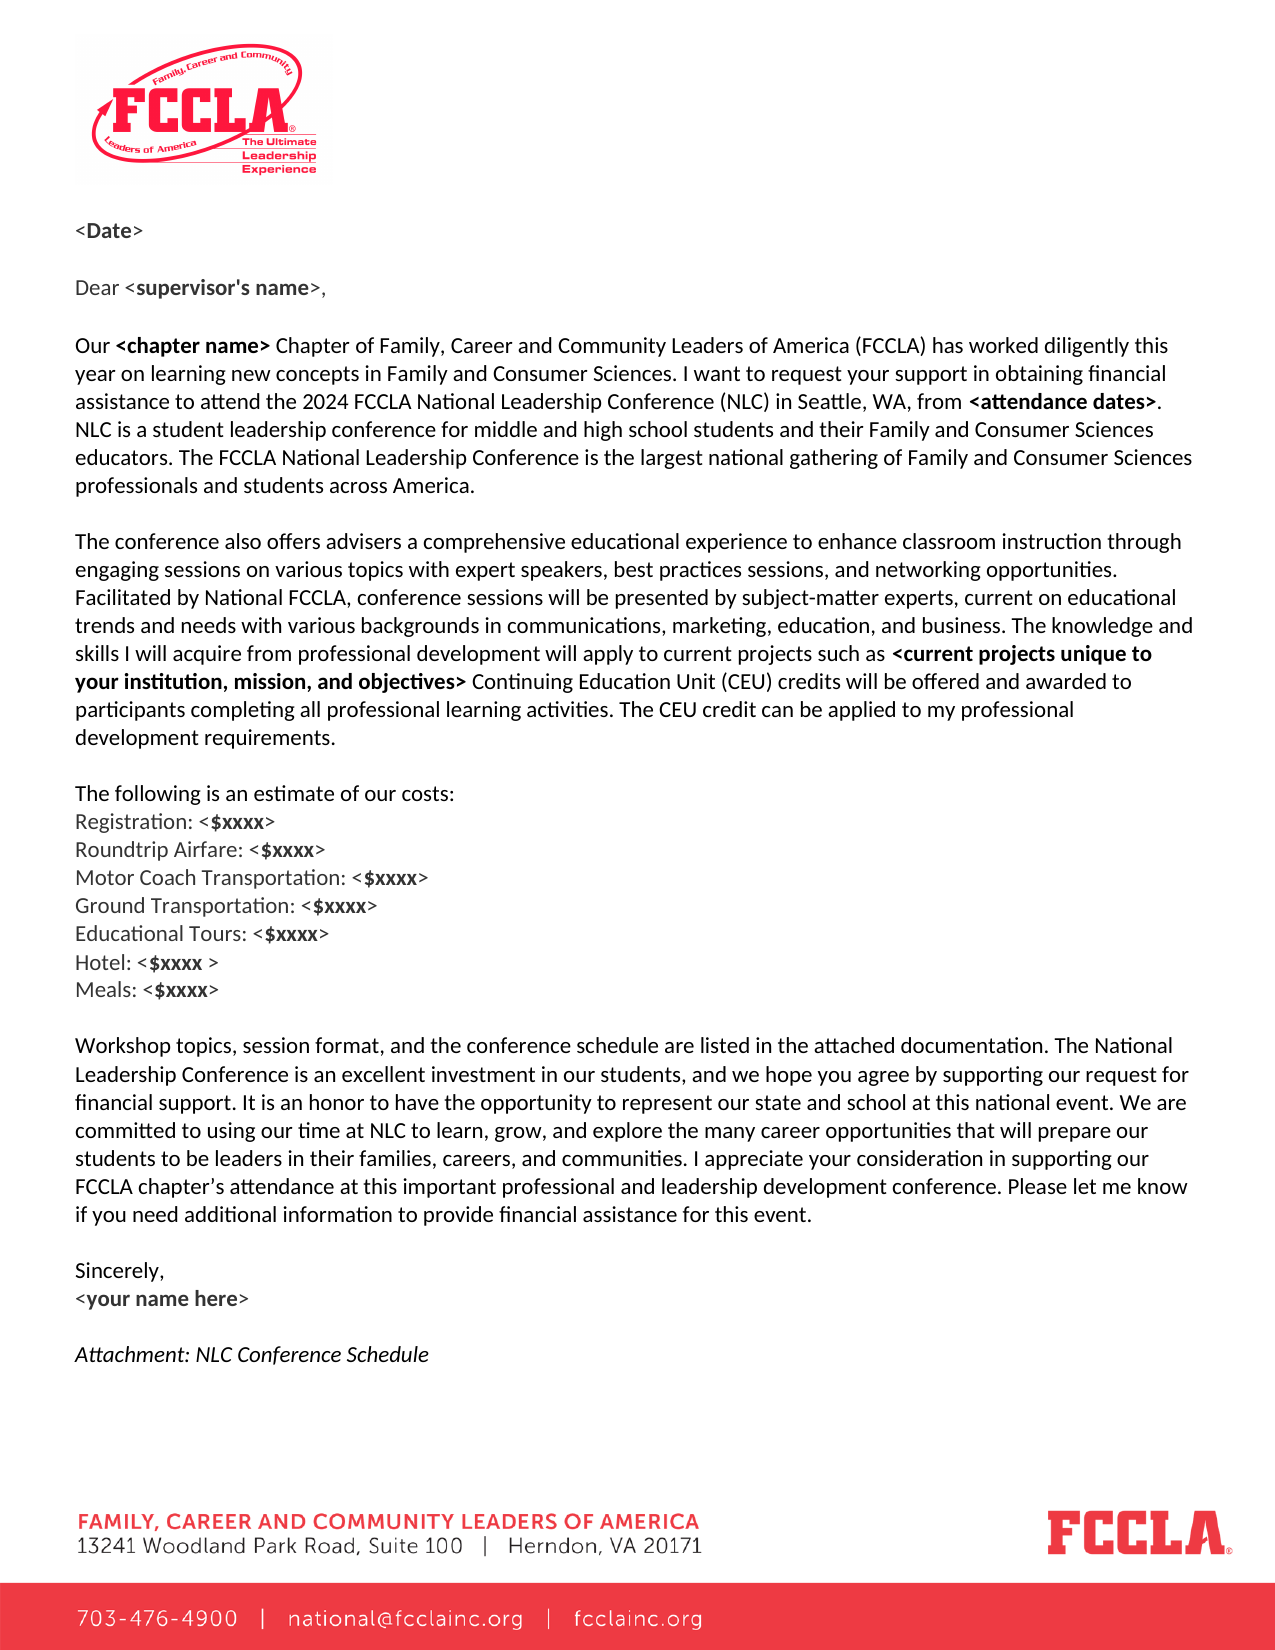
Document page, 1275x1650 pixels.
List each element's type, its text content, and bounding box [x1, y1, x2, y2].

picture [0, 1343, 1275, 1650]
text <your name here> [75, 1284, 1200, 1312]
text Attachment: NLC Conference Schedule [75, 1340, 1200, 1368]
text The conference also offers advisers a comprehensive educational experience to enhance classroom instruction through engaging sessions on various topics with expert speakers, best practices sessions, and networking opportunities. Facilitated by National FCCLA, conference sessions will be presented by subject-matter experts, current on educational trends and needs with various backgrounds in communications, marketing, education, and business. The knowledge and skills I will acquire from professional development will apply to current projects such as <current projects unique to your institution, mission, and objectives> Continuing Education Unit (CEU) credits will be offered and awarded to participants completing all professional learning activities. The CEU credit can be applied to my professional development requirements. The following is an estimate of our costs: [75, 527, 1200, 807]
picture [75, 34, 333, 185]
text Registration: <$xxxx> [75, 807, 1200, 836]
text Educational Tours: <$xxxx> Hotel: <$xxxx > Meals: <$xxxx> [75, 919, 1200, 1004]
text Roundtrip Airfare: <$xxxx> [75, 836, 1200, 863]
text Workshop topics, session format, and the conference schedule are listed in the attached documentation. The National Leadership Conference is an excellent investment in our students, and we hope you agree by supporting our request for financial support. It is an honor to have the opportunity to represent our state and school at this national event. We are committed to using our time at NLC to learn, grow, and explore the many career opportunities that will prepare our students to be leaders in their families, careers, and communities. I appreciate your consideration in supporting our FCCLA chapter’s attendance at this important professional and leadership development conference. Please let me know if you need additional information to provide financial assistance for this event. [75, 1032, 1200, 1228]
text Dear <supervisor's name>, [75, 273, 1200, 331]
text Sincerely, [75, 1256, 1200, 1284]
text <Date> [75, 217, 1200, 244]
text Motor Coach Transportation: <$xxxx> Ground Transportation: <$xxxx> [75, 863, 1200, 919]
text Our <chapter name> Chapter of Family, Career and Community Leaders of America (FCCLA) has worked diligently this year on learning new concepts in Family and Consumer Sciences. I want to request your support in obtaining financial assistance to attend the 2024 FCCLA National Leadership Conference (NLC) in Seattle, WA, from <attendance dates>. NLC is a student leadership conference for middle and high school students and their Family and Consumer Sciences educators. The FCCLA National Leadership Conference is the largest national gathering of Family and Consumer Sciences professionals and students across America. [75, 331, 1200, 499]
